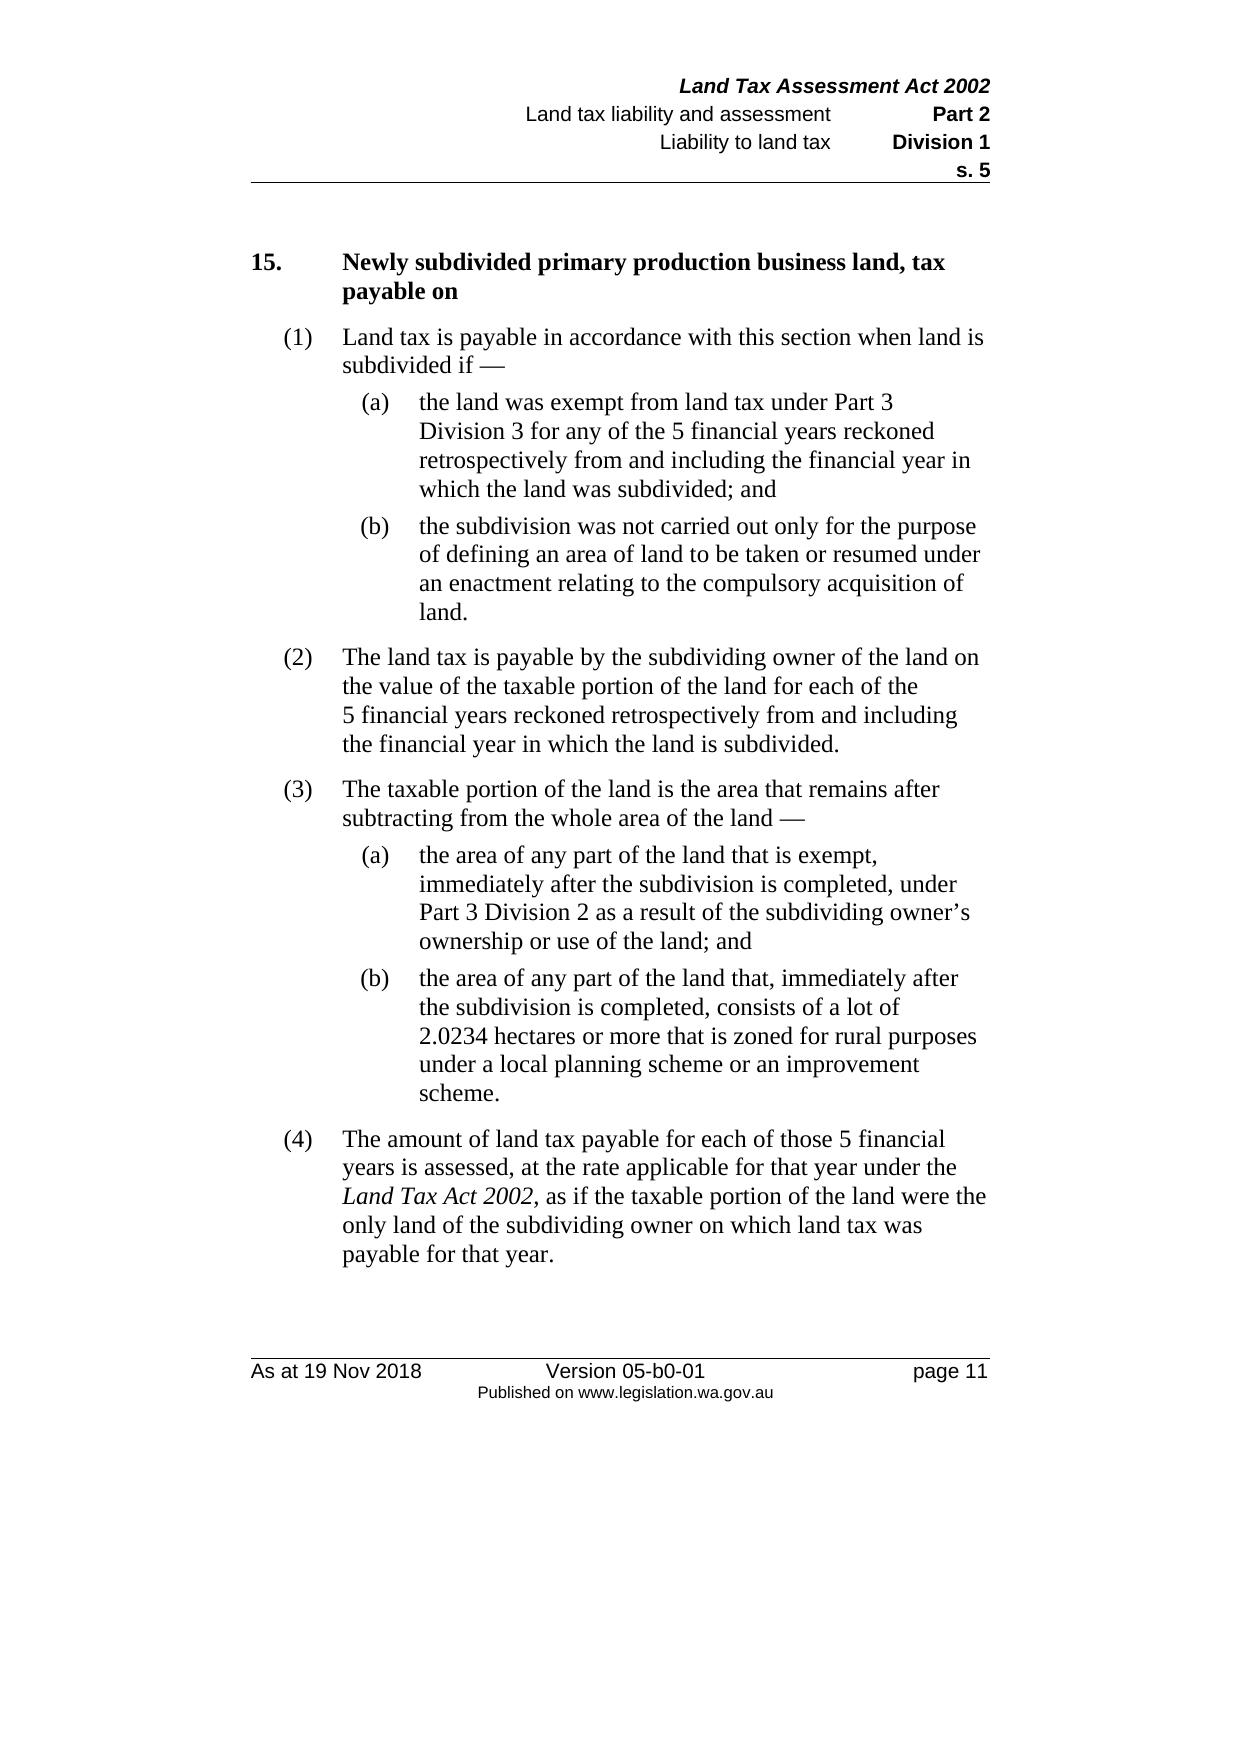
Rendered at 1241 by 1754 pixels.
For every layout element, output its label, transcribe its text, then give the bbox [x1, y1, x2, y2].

subtitle 15. Newly subdivided primary production business land, tax payable on [251, 247, 990, 305]
text (b) the area of any part of the land that, immediately after the subdivision is completed, consists of a lot of 2.0234 hectares or more that is zoned for rural purposes under a local planning scheme or an improvement scheme. [251, 963, 990, 1107]
text (a) the land was exempt from land tax under Part 3 Division 3 for any of the 5 financial years reckoned retrospectively from and including the financial year in which the land was subdivided; and [251, 387, 990, 502]
text (4) The amount of land tax payable for each of those 5 financial years is assessed, at the rate applicable for that year under the Land Tax Act 2002, as if the taxable portion of the land were the only land of the subdividing owner on which land tax was payable for that year. [251, 1124, 990, 1267]
text (b) the subdivision was not carried out only for the purpose of defining an area of land to be taken or resumed under an enactment relating to the compulsory acquisition of land. [251, 511, 990, 626]
text (1) Land tax is payable in accordance with this section when land is subdivided if — [251, 322, 990, 379]
text (a) the area of any part of the land that is exempt, immediately after the subdivision is completed, under Part 3 Division 2 as a result of the subdividing owner’s ownership or use of the land; and [251, 840, 990, 955]
text (3) The taxable portion of the land is the area that remains after subtracting from the whole area of the land — [251, 774, 990, 832]
text (2) The land tax is payable by the subdividing owner of the land on the value of the taxable portion of the land for each of the 5 financial years reckoned retrospectively from and including the financial year in which the land is subdivided. [251, 642, 990, 757]
